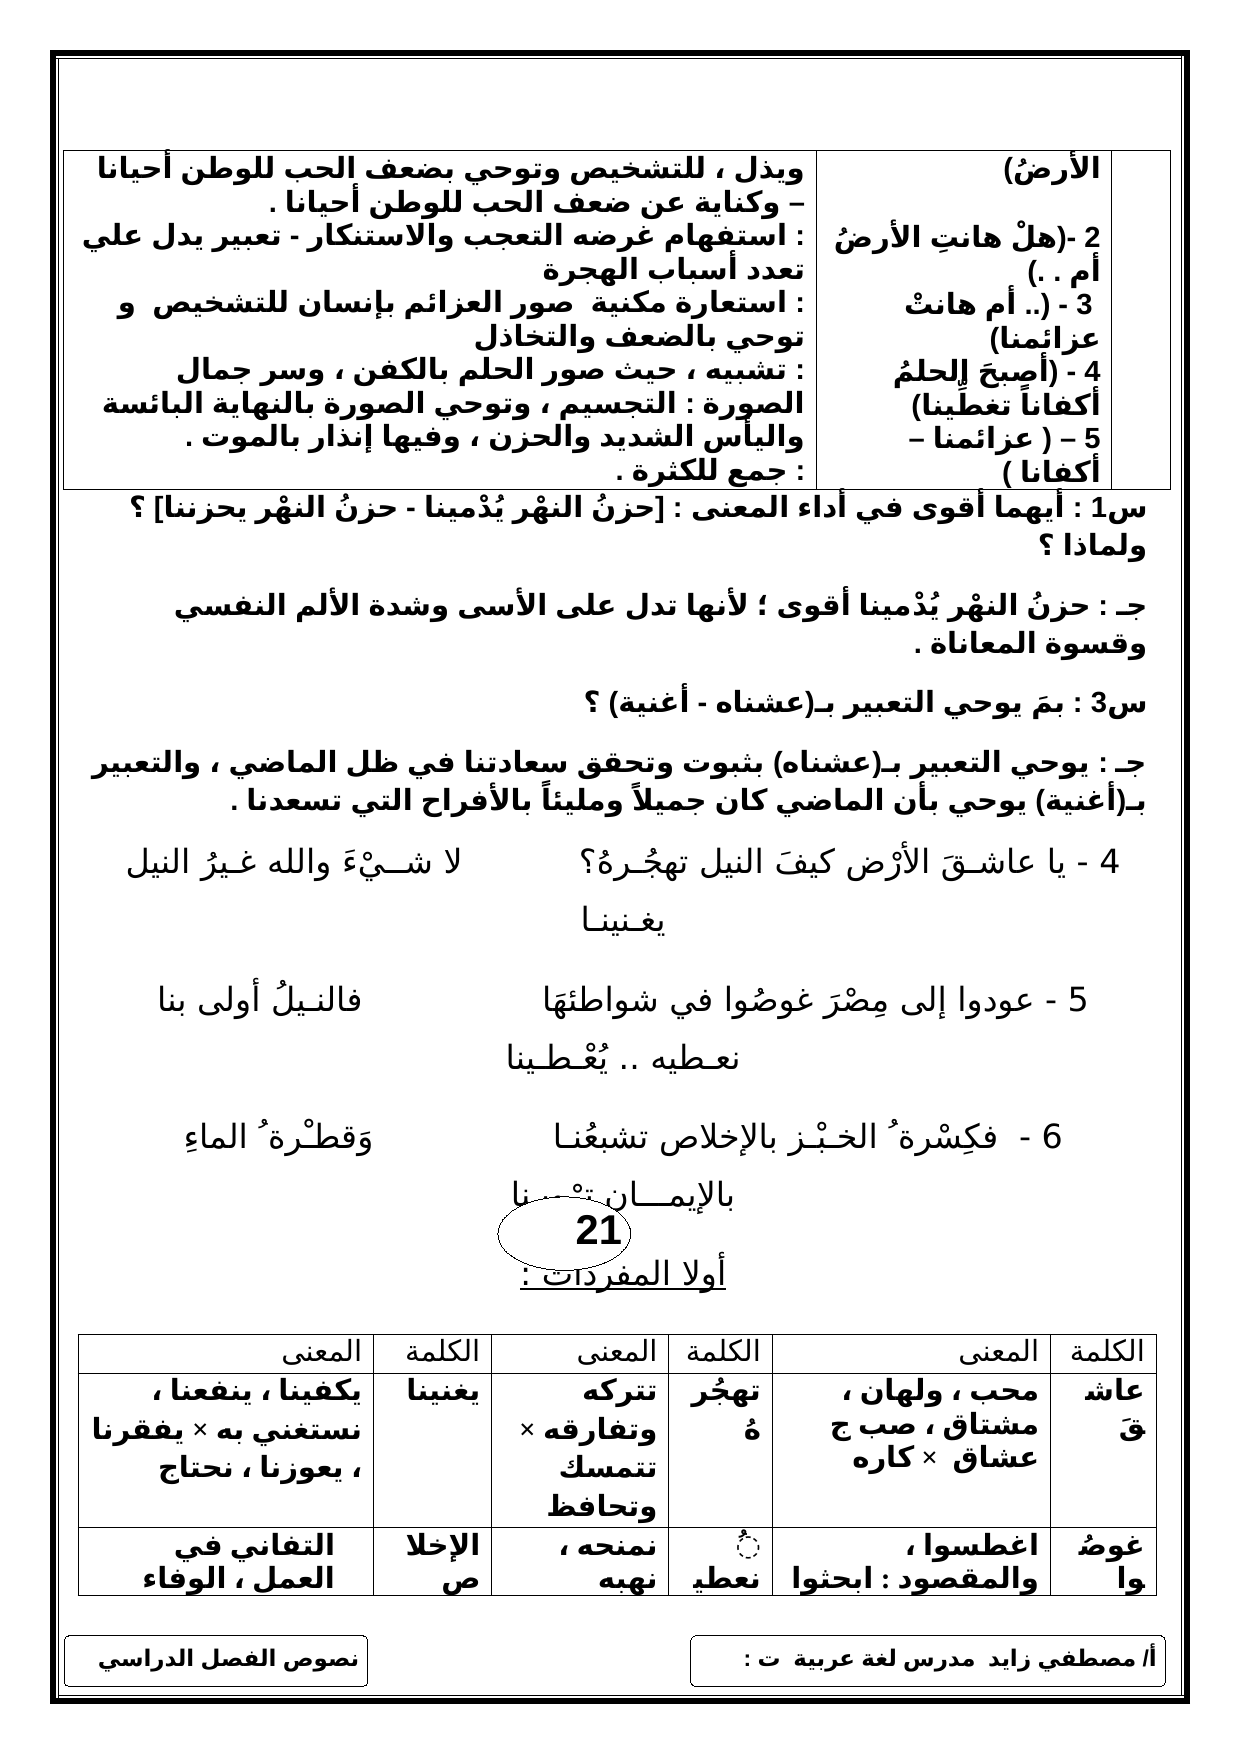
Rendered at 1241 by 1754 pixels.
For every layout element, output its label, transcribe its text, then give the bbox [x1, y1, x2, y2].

table_header المعنى [79, 1335, 373, 1372]
text س3 : بمَ يوحي التعبير بـ(عشناه - أغنية) ؟ [84, 685, 1147, 719]
table_cell يغنينا [374, 1374, 491, 1527]
table_cell تهجُرهُ [669, 1374, 772, 1527]
text جـ : يوحي التعبير بـ(عشناه) بثبوت وتحقق سعادتنا في ظل الماضي ، والتعبير بـ(أغنية) يوحي بأن الماضي كان جميلاً ومليئاً بالأفراح التي تسعدنا . [84, 745, 1147, 817]
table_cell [64, 151, 816, 488]
table_header الكلمة [669, 1335, 772, 1372]
table_cell تتركه وتفارقه × تتمسك وتحافظ [492, 1374, 668, 1527]
table_header المعنى [773, 1335, 1050, 1372]
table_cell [773, 1528, 1050, 1595]
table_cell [79, 1528, 373, 1595]
table_header الكلمة [374, 1335, 491, 1372]
table_cell محب ، ولهان ، مشتاق ، صب ج عشاق × كاره [773, 1374, 1050, 1527]
table_cell 3- [1112, 151, 1170, 488]
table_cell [817, 151, 1111, 488]
table_cell عاشقَ [1051, 1374, 1156, 1527]
text 4 - يا عاشـقَ الأرْض كيفَ النيل تهجُـرهُ؟ لا شــيْءَ والله غـيرُ النيل يغـنينـا [114, 843, 1132, 940]
table_cell ُ نعطيه [669, 1528, 772, 1595]
text أولا المفردات : [114, 1254, 1132, 1293]
table_cell نمنحه ، نهبه [492, 1528, 668, 1595]
text 6 - فكِسْرة ُ الخـبْـز بالإخلاص تشبعُنـا وَقطـْرة ُ الماءِ بالإيمـــان ترْويـنا [114, 1117, 1132, 1214]
table_header المعنى [492, 1335, 668, 1372]
text 5 - عودوا إلى مِصْرَ غوصُوا في شواطئهَا فالنـيلُ أولى بنا نعـطيه .. يُعْـطـينا [114, 980, 1132, 1077]
text س1 : أيهما أقوى في أداء المعنى : [حزنُ النهْر يُدْمينا - حزنُ النهْر يحزننا] ؟ ولماذا ؟ [84, 490, 1147, 562]
text جـ : حزنُ النهْر يُدْمينا أقوى ؛ لأنها تدل على الأسى وشدة الألم النفسي وقسوة المعاناة . [84, 587, 1147, 659]
table_header الكلمة [1051, 1335, 1156, 1372]
table_cell الإخلاص [374, 1528, 491, 1595]
table_cell غوصُوا [1051, 1528, 1156, 1595]
table_cell يكفينا ، ينفعنا ، نستغني به × يفقرنا ، يعوزنا ، نحتاج [79, 1374, 373, 1527]
